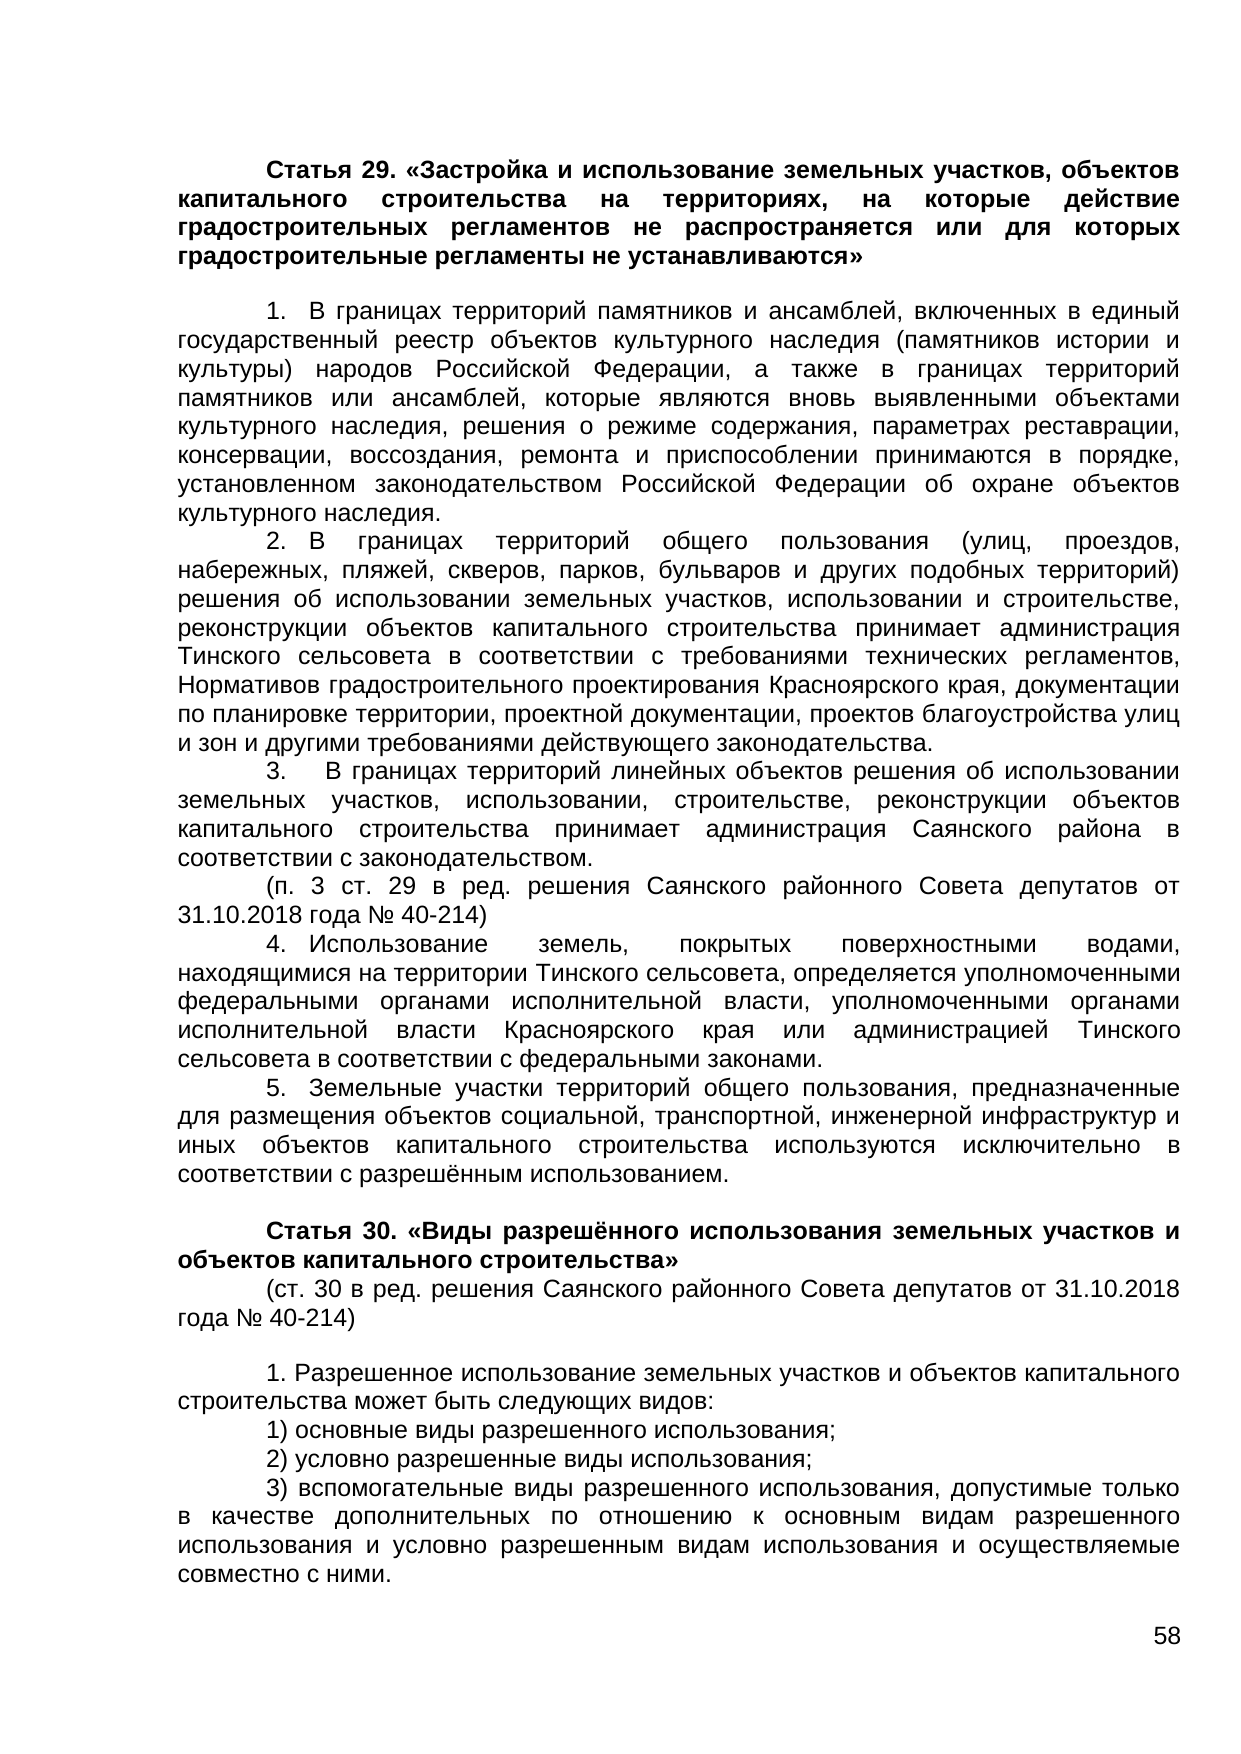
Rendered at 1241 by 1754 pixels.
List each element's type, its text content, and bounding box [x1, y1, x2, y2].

text 1. Разрешенное использование земельных участков и объектов капитального строительства может быть следующих видов: [177, 1358, 1181, 1415]
text 1. В границах территорий памятников и ансамблей, включенных в единый государственный реестр объектов культурного наследия (памятников истории и культуры) народов Российской Федерации, а также в границах территорий памятников или ансамблей, которые являются вновь выявленными объектами культурного наследия, решения о режиме содержания, параметрах реставрации, консервации, воссоздания, ремонта и приспособлении принимаются в порядке, установленном законодательством Российской Федерации об охране объектов культурного наследия. [177, 296, 1181, 526]
subtitle Статья 30. «Виды разрешённого использования земельных участков и объектов капитального строительства» [177, 1216, 1181, 1274]
subtitle (ст. 30 в ред. решения Саянского районного Совета депутатов от 31.10.2018 года № 40-214) [177, 1274, 1181, 1331]
text 4. Использование земель, покрытых поверхностными водами, находящимися на территории Тинского сельсовета, определяется уполномоченными федеральными органами исполнительной власти, уполномоченными органами исполнительной власти Красноярского края или администрацией Тинского сельсовета в соответствии с федеральными законами. [177, 929, 1181, 1072]
text 2. В границах территорий общего пользования (улиц, проездов, набережных, пляжей, скверов, парков, бульваров и других подобных территорий) решения об использовании земельных участков, использовании и строительстве, реконструкции объектов капитального строительства принимает администрация Тинского сельсовета в соответствии с требованиями технических регламентов, Нормативов градостроительного проектирования Красноярского края, документации по планировке территории, проектной документации, проектов благоустройства улиц и зон и другими требованиями действующего законодательства. [177, 526, 1181, 756]
text 3) вспомогательные виды разрешенного использования, допустимые только в качестве дополнительных по отношению к основным видам разрешенного использования и условно разрешенным видам использования и осуществляемые совместно с ними. [177, 1473, 1181, 1588]
text 3. В границах территорий линейных объектов решения об использовании земельных участков, использовании, строительстве, реконструкции объектов капитального строительства принимает администрация Саянского района в соответствии с законодательством. [177, 756, 1181, 871]
text 1) основные виды разрешенного использования; [177, 1415, 1181, 1444]
text 2) условно разрешенные виды использования; [177, 1444, 1181, 1473]
subtitle Статья 29. «Застройка и использование земельных участков, объектов капитального строительства на территориях, на которые действие градостроительных регламентов не распространяется или для которых градостроительные регламенты не устанавливаются» [177, 155, 1181, 270]
text (п. 3 ст. 29 в ред. решения Саянского районного Совета депутатов от 31.10.2018 года № 40-214) [177, 871, 1181, 929]
text 5. Земельные участки территорий общего пользования, предназначенные для размещения объектов социальной, транспортной, инженерной инфраструктур и иных объектов капитального строительства используются исключительно в соответствии с разрешённым использованием. [177, 1072, 1181, 1187]
